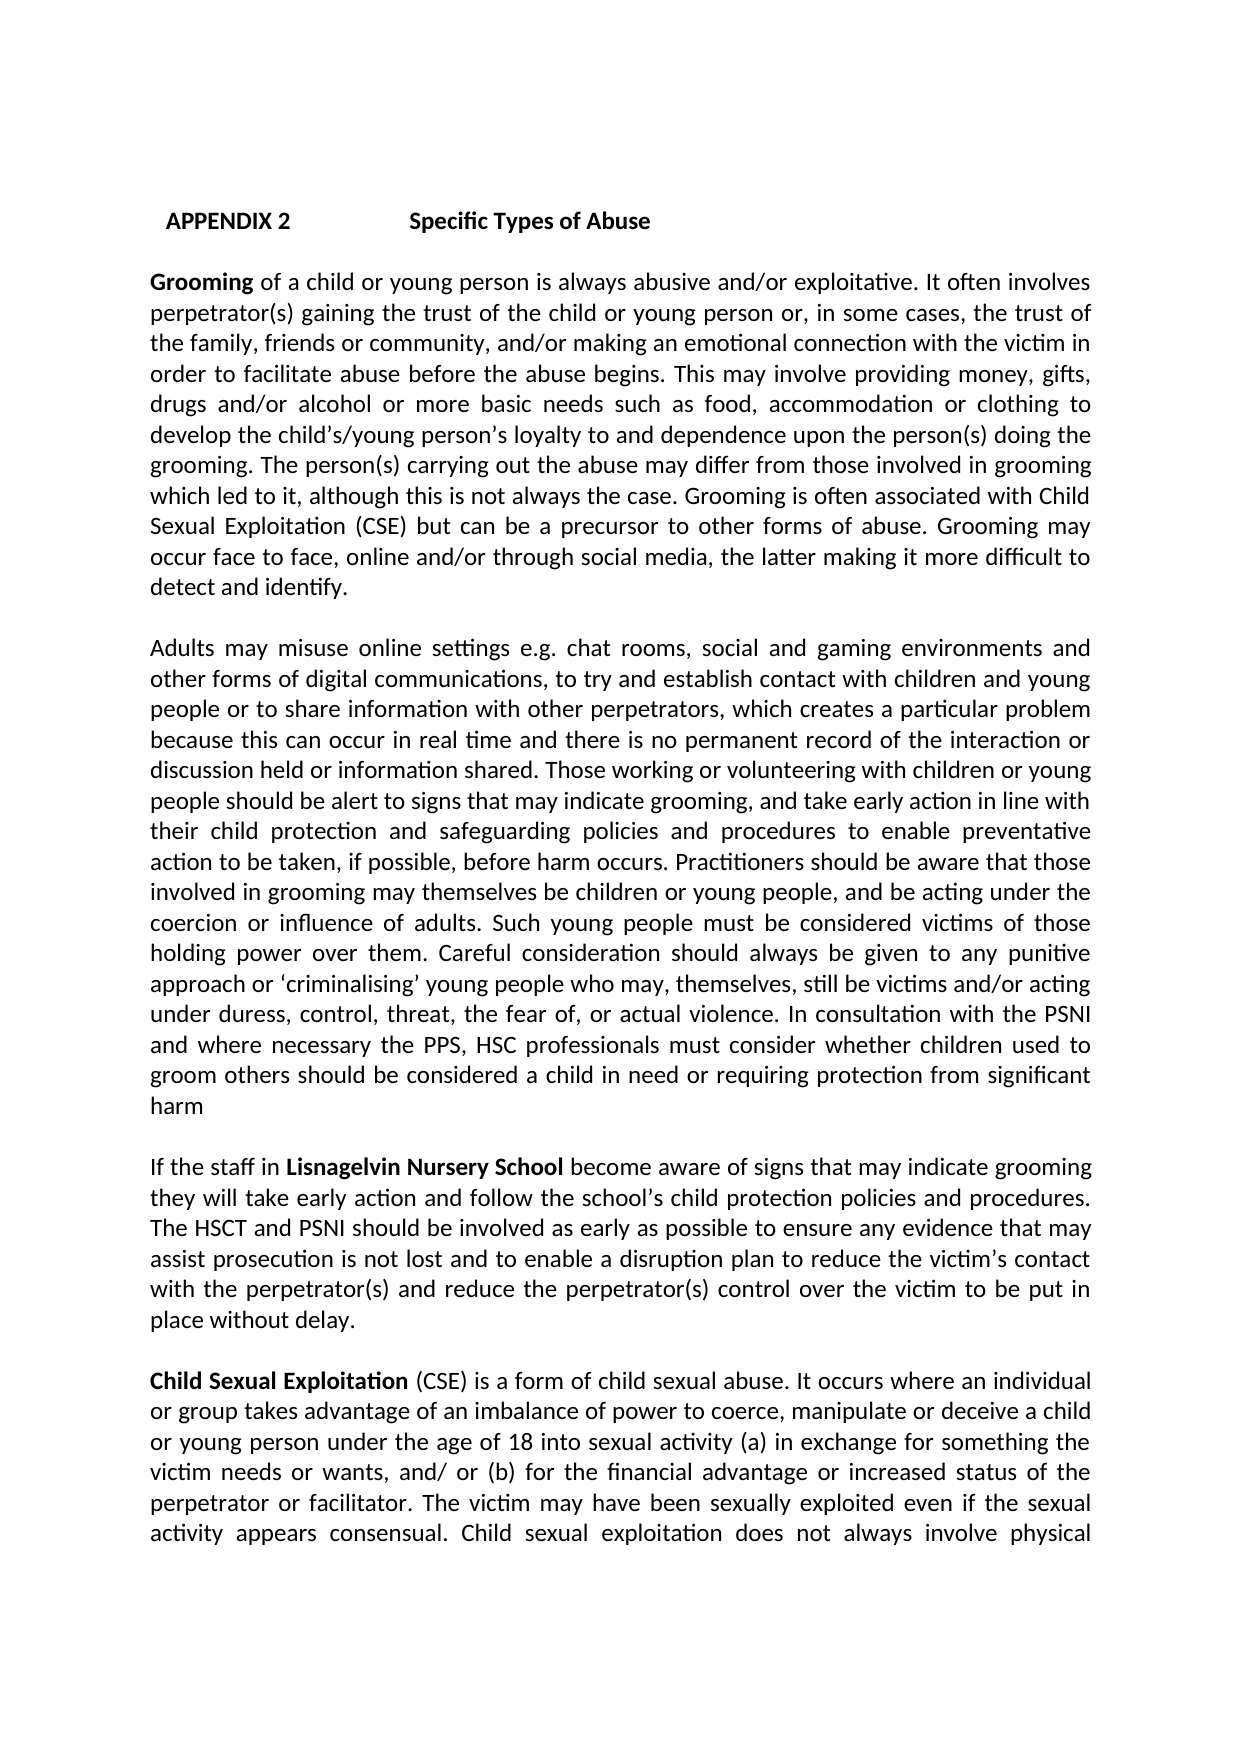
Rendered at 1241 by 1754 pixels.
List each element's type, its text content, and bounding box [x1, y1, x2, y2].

text Grooming of a child or young person is always abusive and/or exploitative. It often involves perpetrator(s) gaining the trust of the child or young person or, in some cases, the trust of the family, friends or community, and/or making an emotional connection with the victim in order to facilitate abuse before the abuse begins. This may involve providing money, gifts, drugs and/or alcohol or more basic needs such as food, accommodation or clothing to develop the child’s/young person’s loyalty to and dependence upon the person(s) doing the grooming. The person(s) carrying out the abuse may differ from those involved in grooming which led to it, although this is not always the case. Grooming is often associated with Child Sexual Exploitation (CSE) but can be a precursor to other forms of abuse. Grooming may occur face to face, online and/or through social media, the latter making it more difficult to detect and identify. [150, 266, 1093, 602]
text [150, 1365, 1093, 1548]
text APPENDIX 2 Specific Types of Abuse [150, 205, 1093, 236]
text If the staff in Lisnagelvin Nursery School become aware of signs that may indicate grooming they will take early action and follow the school’s child protection policies and procedures. The HSCT and PSNI should be involved as early as possible to ensure any evidence that may assist prosecution is not lost and to enable a disruption plan to reduce the victim’s contact with the perpetrator(s) and reduce the perpetrator(s) control over the victim to be put in place without delay. [150, 1151, 1093, 1334]
text Adults may misuse online settings e.g. chat rooms, social and gaming environments and other forms of digital communications, to try and establish contact with children and young people or to share information with other perpetrators, which creates a particular problem because this can occur in real time and there is no permanent record of the interaction or discussion held or information shared. Those working or volunteering with children or young people should be alert to signs that may indicate grooming, and take early action in line with their child protection and safeguarding policies and procedures to enable preventative action to be taken, if possible, before harm occurs. Practitioners should be aware that those involved in grooming may themselves be children or young people, and be acting under the coercion or influence of adults. Such young people must be considered victims of those holding power over them. Careful consideration should always be given to any punitive approach or ‘criminalising’ young people who may, themselves, still be victims and/or acting under duress, control, threat, the fear of, or actual violence. In consultation with the PSNI and where necessary the PPS, HSC professionals must consider whether children used to groom others should be considered a child in need or requiring protection from significant harm [150, 632, 1093, 1121]
